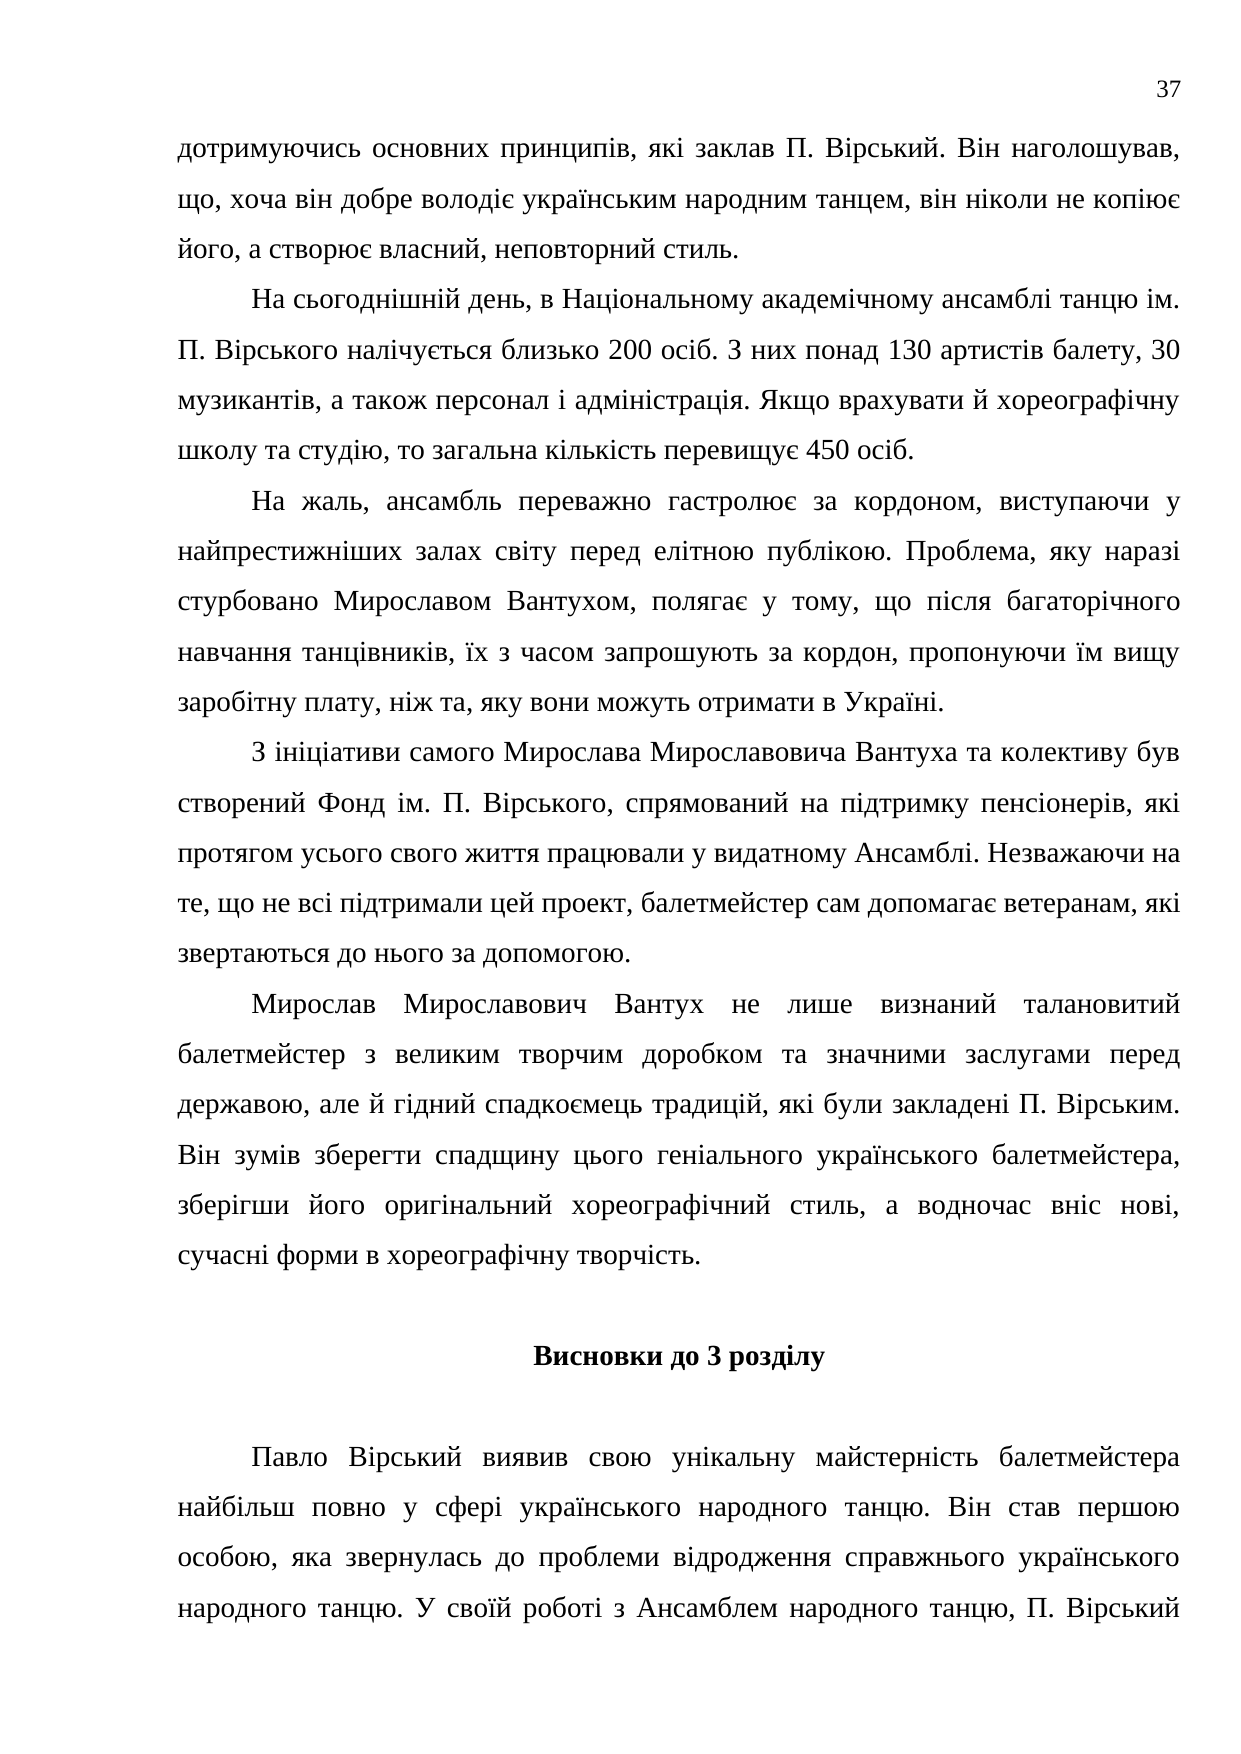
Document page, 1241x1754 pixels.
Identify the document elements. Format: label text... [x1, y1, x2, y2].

text З ініціативи самого Мирослава Мирославовича Вантуха та колективу був створений Фонд ім. П. Вірського, спрямований на підтримку пенсіонерів, які протягом усього свого життя працювали у видатному Ансамблі. Незважаючи на те, що не всі підтримали цей проект, балетмейстер сам допомагає ветеранам, які звертаються до нього за допомогою. [177, 734, 1181, 969]
text Мирослав Мирославович Вантух не лише визнаний талановитий балетмейстер з великим творчим доробком та значними заслугами перед державою, але й гідний спадкоємець традицій, які були закладені П. Вірським. Він зумів зберегти спадщину цього геніального українського балетмейстера, зберігши його оригінальний хореографічний стиль, а водночас вніс нові, сучасні форми в хореографічну творчість. [177, 986, 1181, 1271]
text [177, 131, 1181, 265]
text На сьогоднішній день, в Національному академічному ансамблі танцю ім. П. Вірського налічується близько 200 осіб. З них понад 130 артистів балету, 30 музикантів, а також персонал і адміністрація. Якщо врахувати й хореографічну школу та студію, то загальна кількість перевищує 450 осіб. [177, 282, 1181, 466]
text На жаль, ансамбль переважно гастролює за кордоном, виступаючи у найпрестижніших залах світу перед елітною публікою. Проблема, яку наразі стурбовано Мирославом Вантухом, полягає у тому, що після багаторічного навчання танцівників, їх з часом запрошують за кордон, пропонуючи їм вищу заробітну плату, ніж та, яку вони можуть отримати в Україні. [177, 483, 1181, 718]
text Висновки до 3 розділу [177, 1338, 1181, 1372]
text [177, 1439, 1181, 1623]
